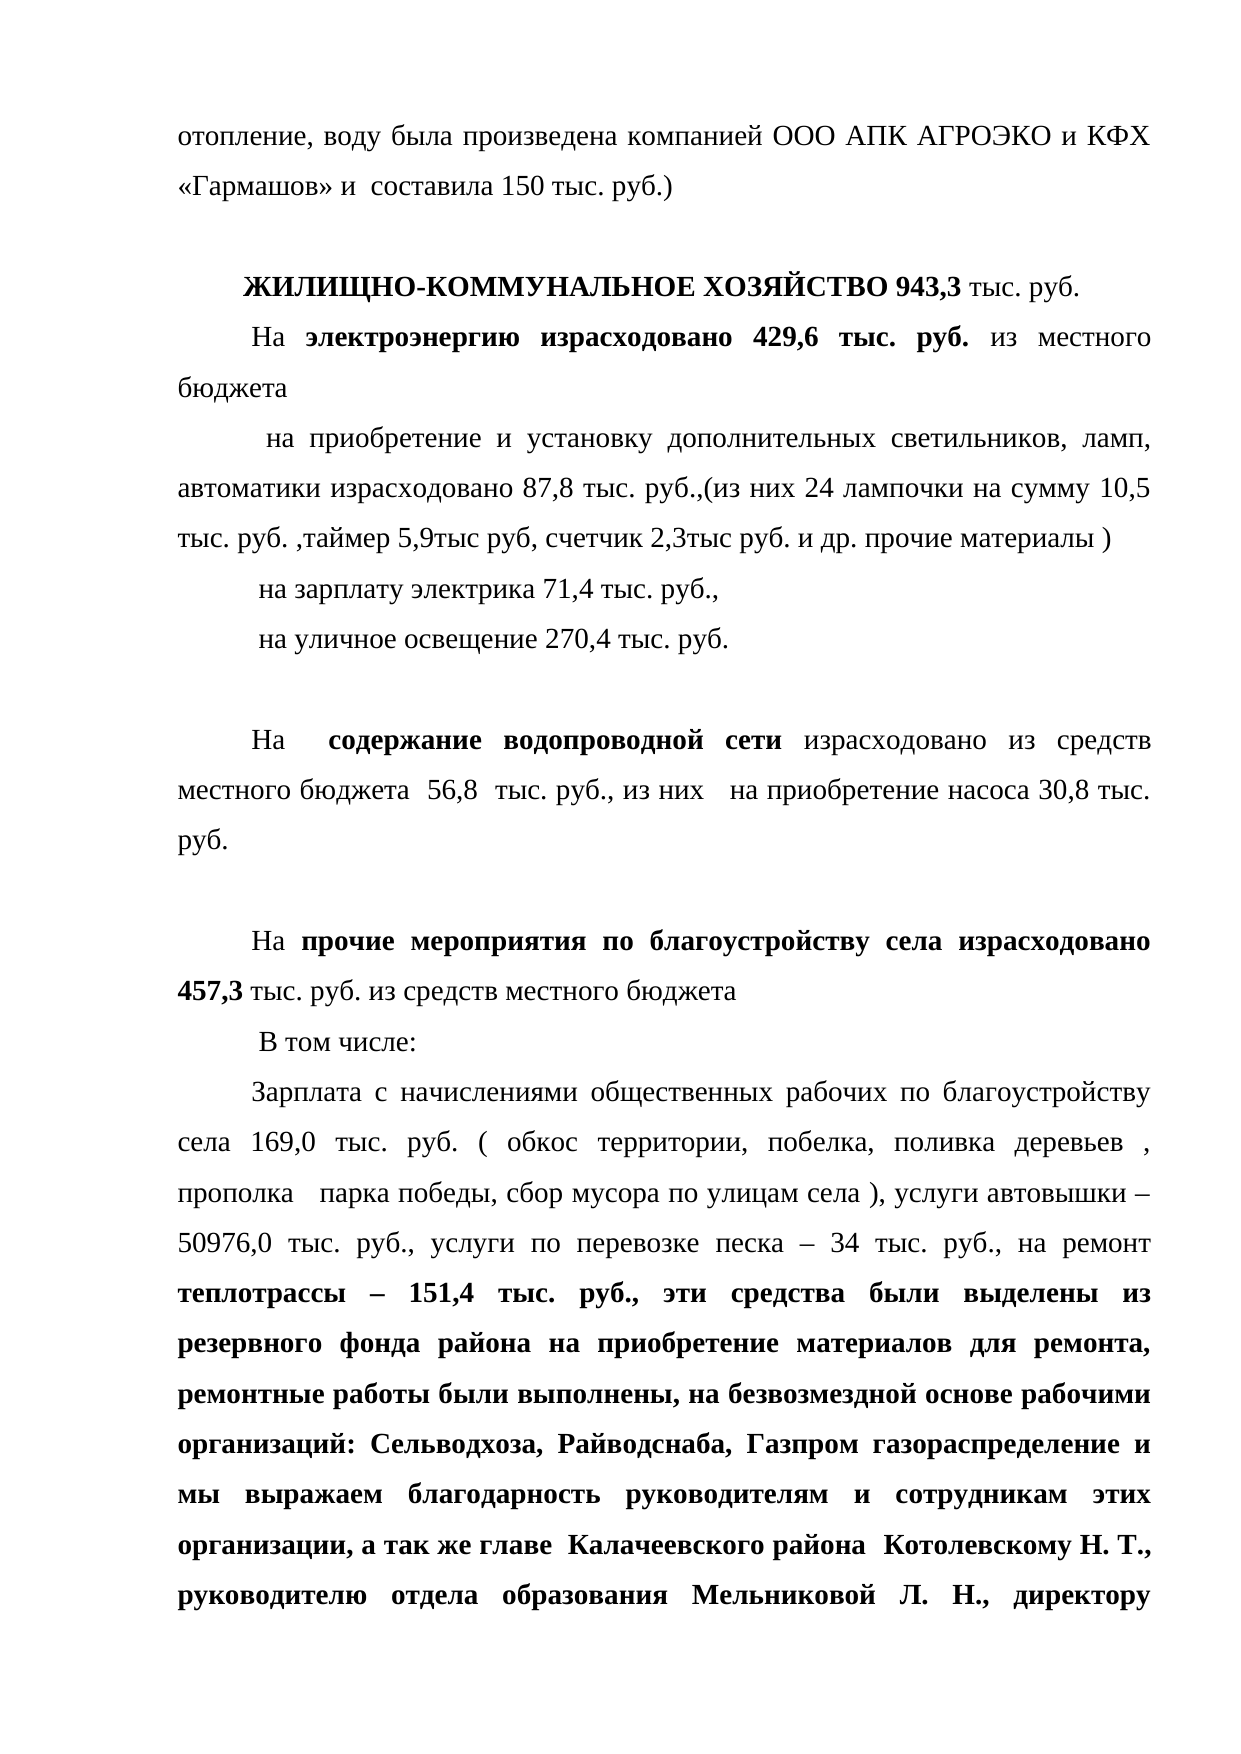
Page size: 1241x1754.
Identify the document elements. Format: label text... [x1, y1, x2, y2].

text на зарплату электрика 71,4 тыс. руб., [177, 571, 1152, 604]
text ЖИЛИЩНО-КОММУНАЛЬНОЕ ХОЗЯЙСТВО 943,3 тыс. руб. [177, 269, 1152, 303]
text В том числе: [177, 1024, 1152, 1057]
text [177, 1074, 1152, 1611]
text на приобретение и установку дополнительных светильников, ламп, автоматики израсходовано 87,8 тыс. руб.,(из них 24 лампочки на сумму 10,5 тыс. руб. ,таймер 5,9тыс руб, счетчик 2,3тыс руб. и др. прочие материалы ) [177, 420, 1152, 554]
text На электроэнергию израсходовано 429,6 тыс. руб. из местного бюджета [177, 319, 1152, 403]
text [177, 118, 1152, 202]
text на уличное освещение 270,4 тыс. руб. [177, 621, 1152, 655]
text На содержание водопроводной сети израсходовано из средств местного бюджета 56,8 тыс. руб., из них на приобретение насоса 30,8 тыс. руб. [177, 722, 1152, 856]
text На прочие мероприятия по благоустройству села израсходовано 457,3 тыс. руб. из средств местного бюджета [177, 923, 1152, 1007]
